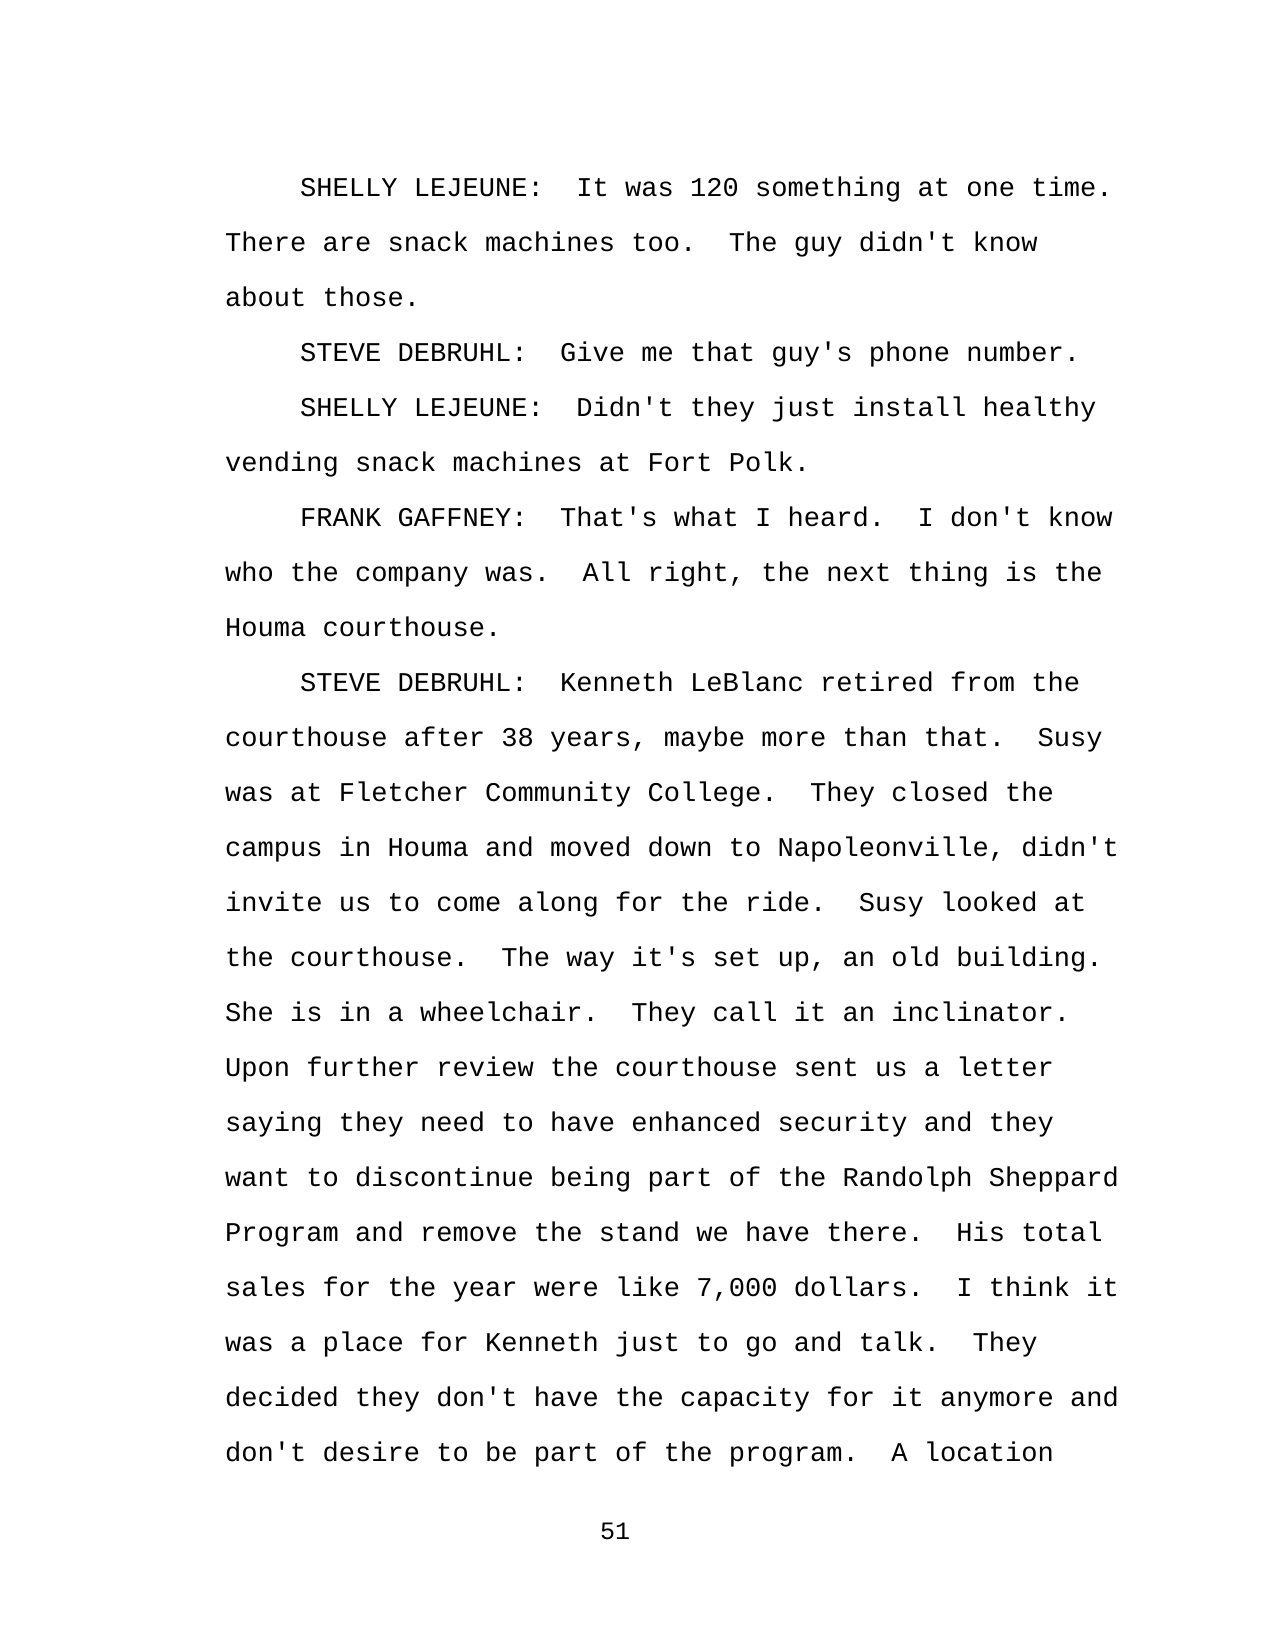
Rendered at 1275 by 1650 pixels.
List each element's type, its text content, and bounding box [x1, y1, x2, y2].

text SHELLY LEJEUNE: It was 120 something at one time. There are snack machines too. The guy didn't know about those. [225, 150, 1125, 315]
text STEVE DEBRUHL: Give me that guy's phone number. [225, 315, 1125, 370]
text FRANK GAFFNEY: That's what I heard. I don't know who the company was. All right, the next thing is the Houma courthouse. [225, 480, 1125, 645]
text SHELLY LEJEUNE: Didn't they just install healthy vending snack machines at Fort Polk. [225, 370, 1125, 480]
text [225, 645, 1125, 1470]
